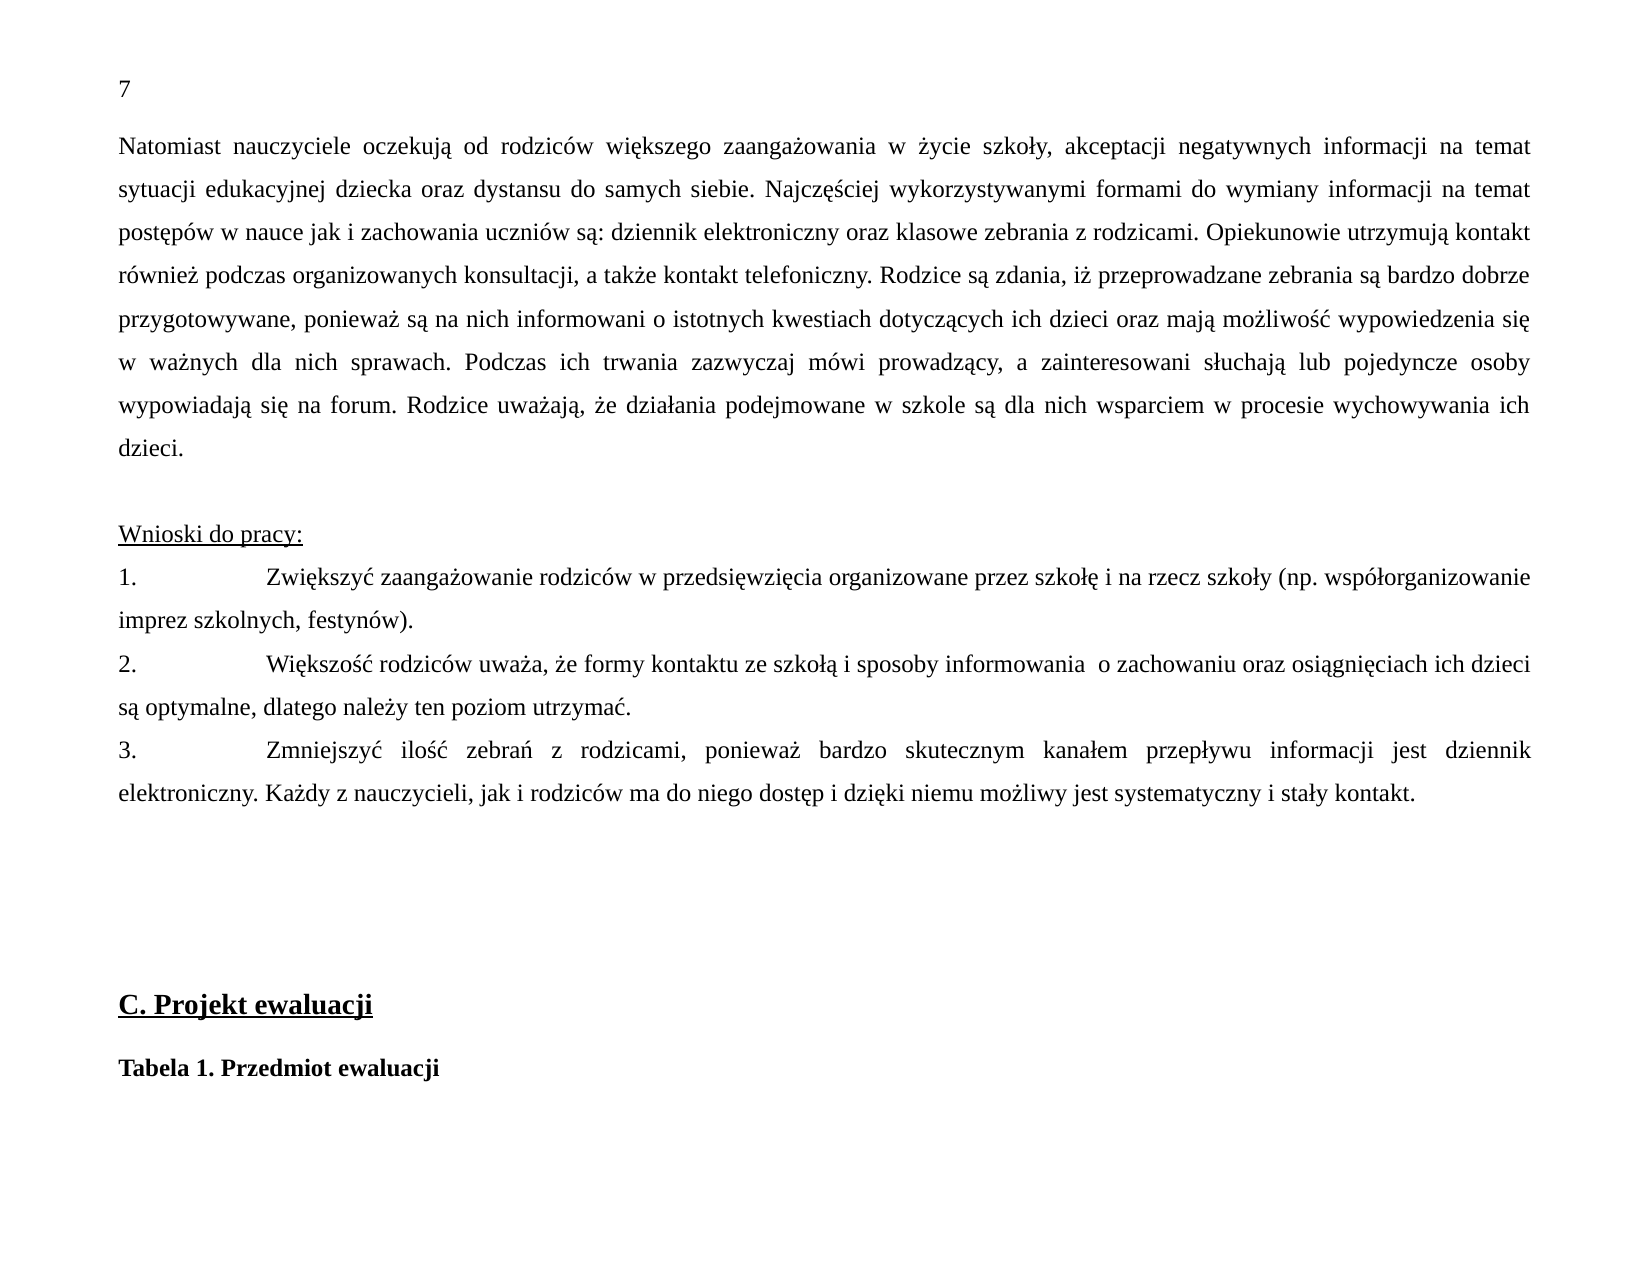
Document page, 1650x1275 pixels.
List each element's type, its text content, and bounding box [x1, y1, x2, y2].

text Tabela 1. Przedmiot ewaluacji [118, 1053, 1532, 1082]
text C. Projekt ewaluacji [118, 987, 1532, 1021]
text Wnioski do pracy: [118, 519, 1532, 548]
list Zwiększyć zaangażowanie rodziców w przedsięwzięcia organizowane przez szkołę i na rzecz szkoły (np. współorganizowanie imprez szkolnych, festynów). [118, 562, 1532, 634]
list Większość rodziców uważa, że formy kontaktu ze szkołą i sposoby informowania o zachowaniu oraz osiągnięciach ich dzieci są optymalne, dlatego należy ten poziom utrzymać. [118, 649, 1532, 721]
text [118, 131, 1532, 462]
list Zmniejszyć ilość zebrań z rodzicami, ponieważ bardzo skutecznym kanałem przepływu informacji jest dziennik elektroniczny. Każdy z nauczycieli, jak i rodziców ma do niego dostęp i dzięki niemu możliwy jest systematyczny i stały kontakt. [118, 735, 1532, 807]
